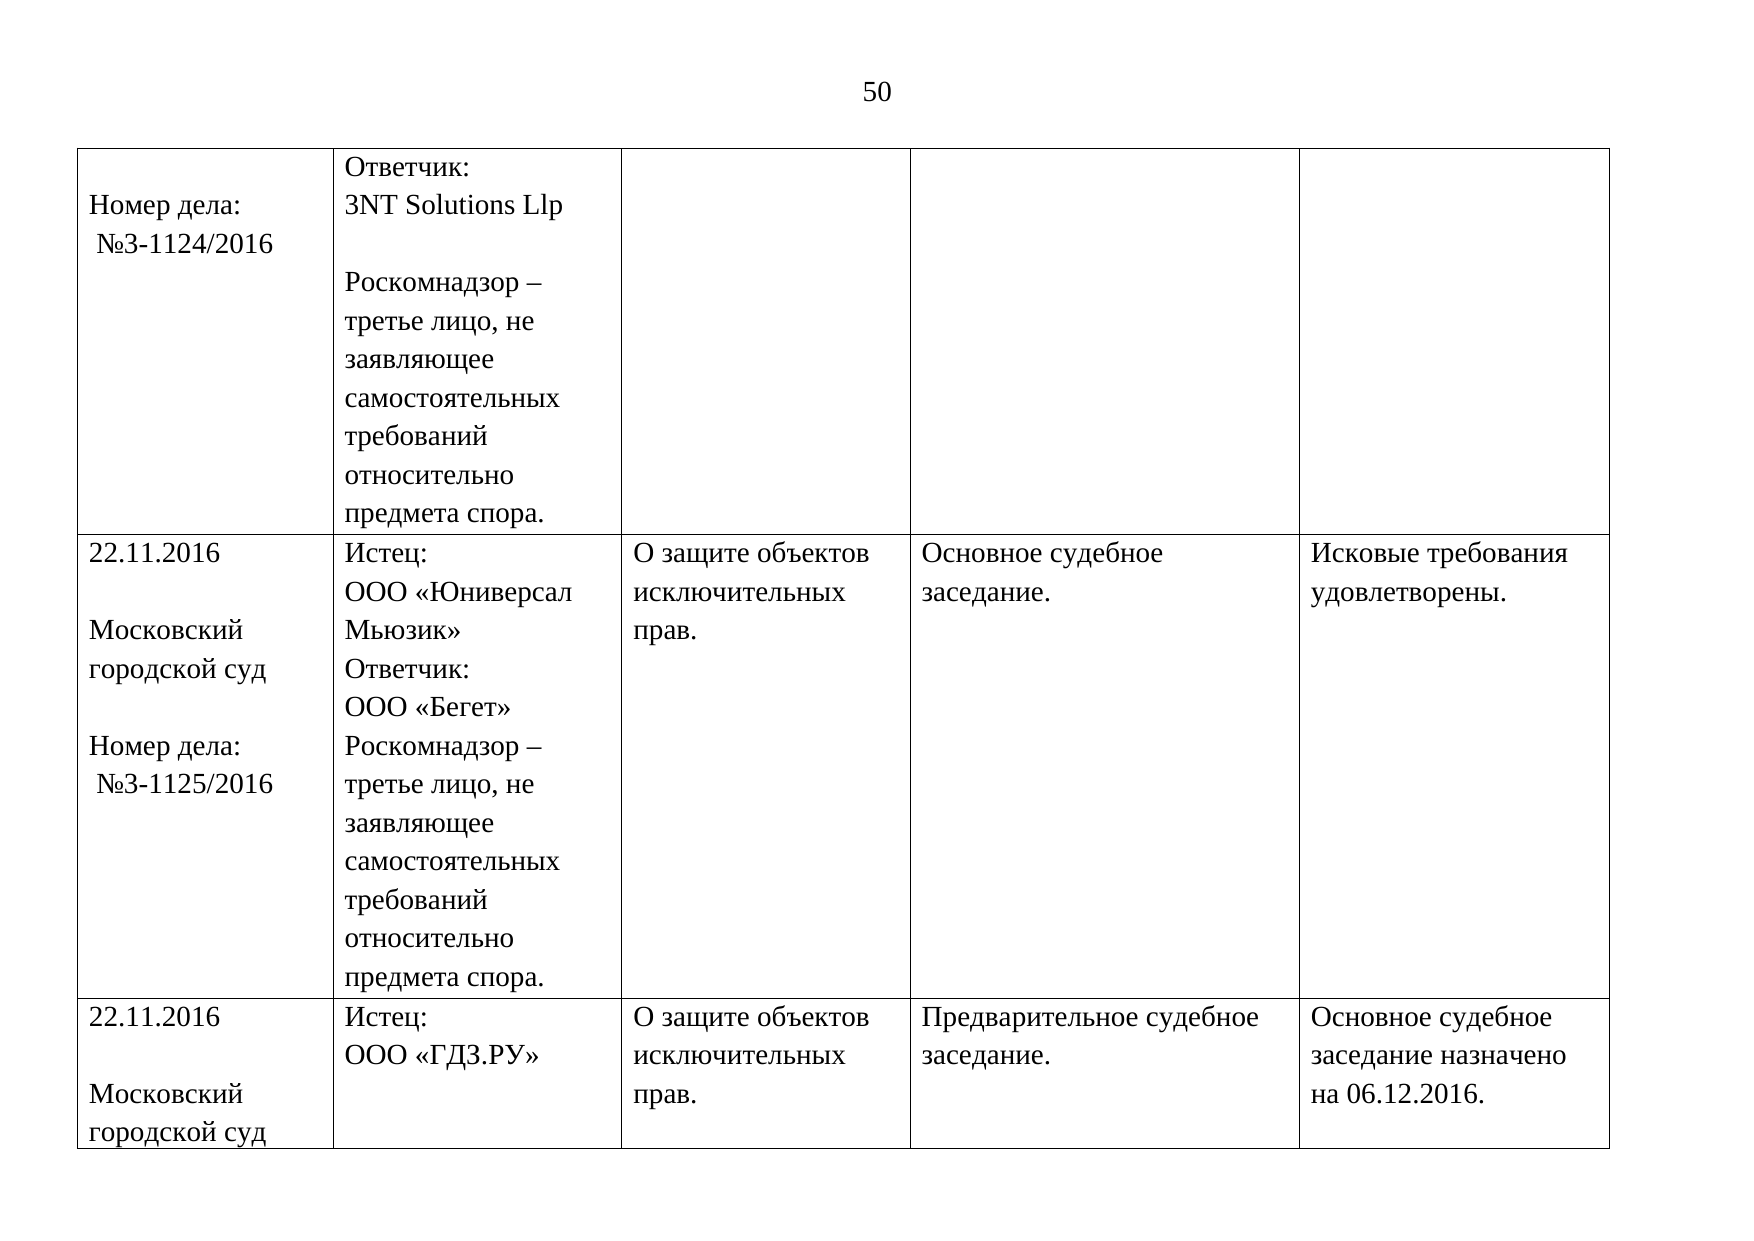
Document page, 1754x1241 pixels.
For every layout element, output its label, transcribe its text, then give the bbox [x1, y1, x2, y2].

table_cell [1300, 999, 1609, 1148]
table_cell Истец: ООО «Юниверсал Мьюзик» Ответчик: ООО «Бегет» Роскомнадзор – третье лицо, не заявляющее самостоятельных требований относительно предмета спора. [334, 535, 621, 998]
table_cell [622, 149, 910, 534]
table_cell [334, 149, 621, 534]
table_cell Основное судебное заседание. [911, 535, 1299, 998]
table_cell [78, 149, 333, 534]
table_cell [622, 999, 910, 1148]
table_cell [911, 149, 1299, 534]
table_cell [911, 999, 1299, 1148]
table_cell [334, 999, 621, 1148]
table_cell 22.11.2016 Московский городской суд Номер дела: №3-1125/2016 [78, 535, 333, 998]
table_cell О защите объектов исключительных прав. [622, 535, 910, 998]
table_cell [78, 999, 333, 1148]
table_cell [1300, 149, 1609, 534]
table_cell Исковые требования удовлетворены. [1300, 535, 1609, 998]
